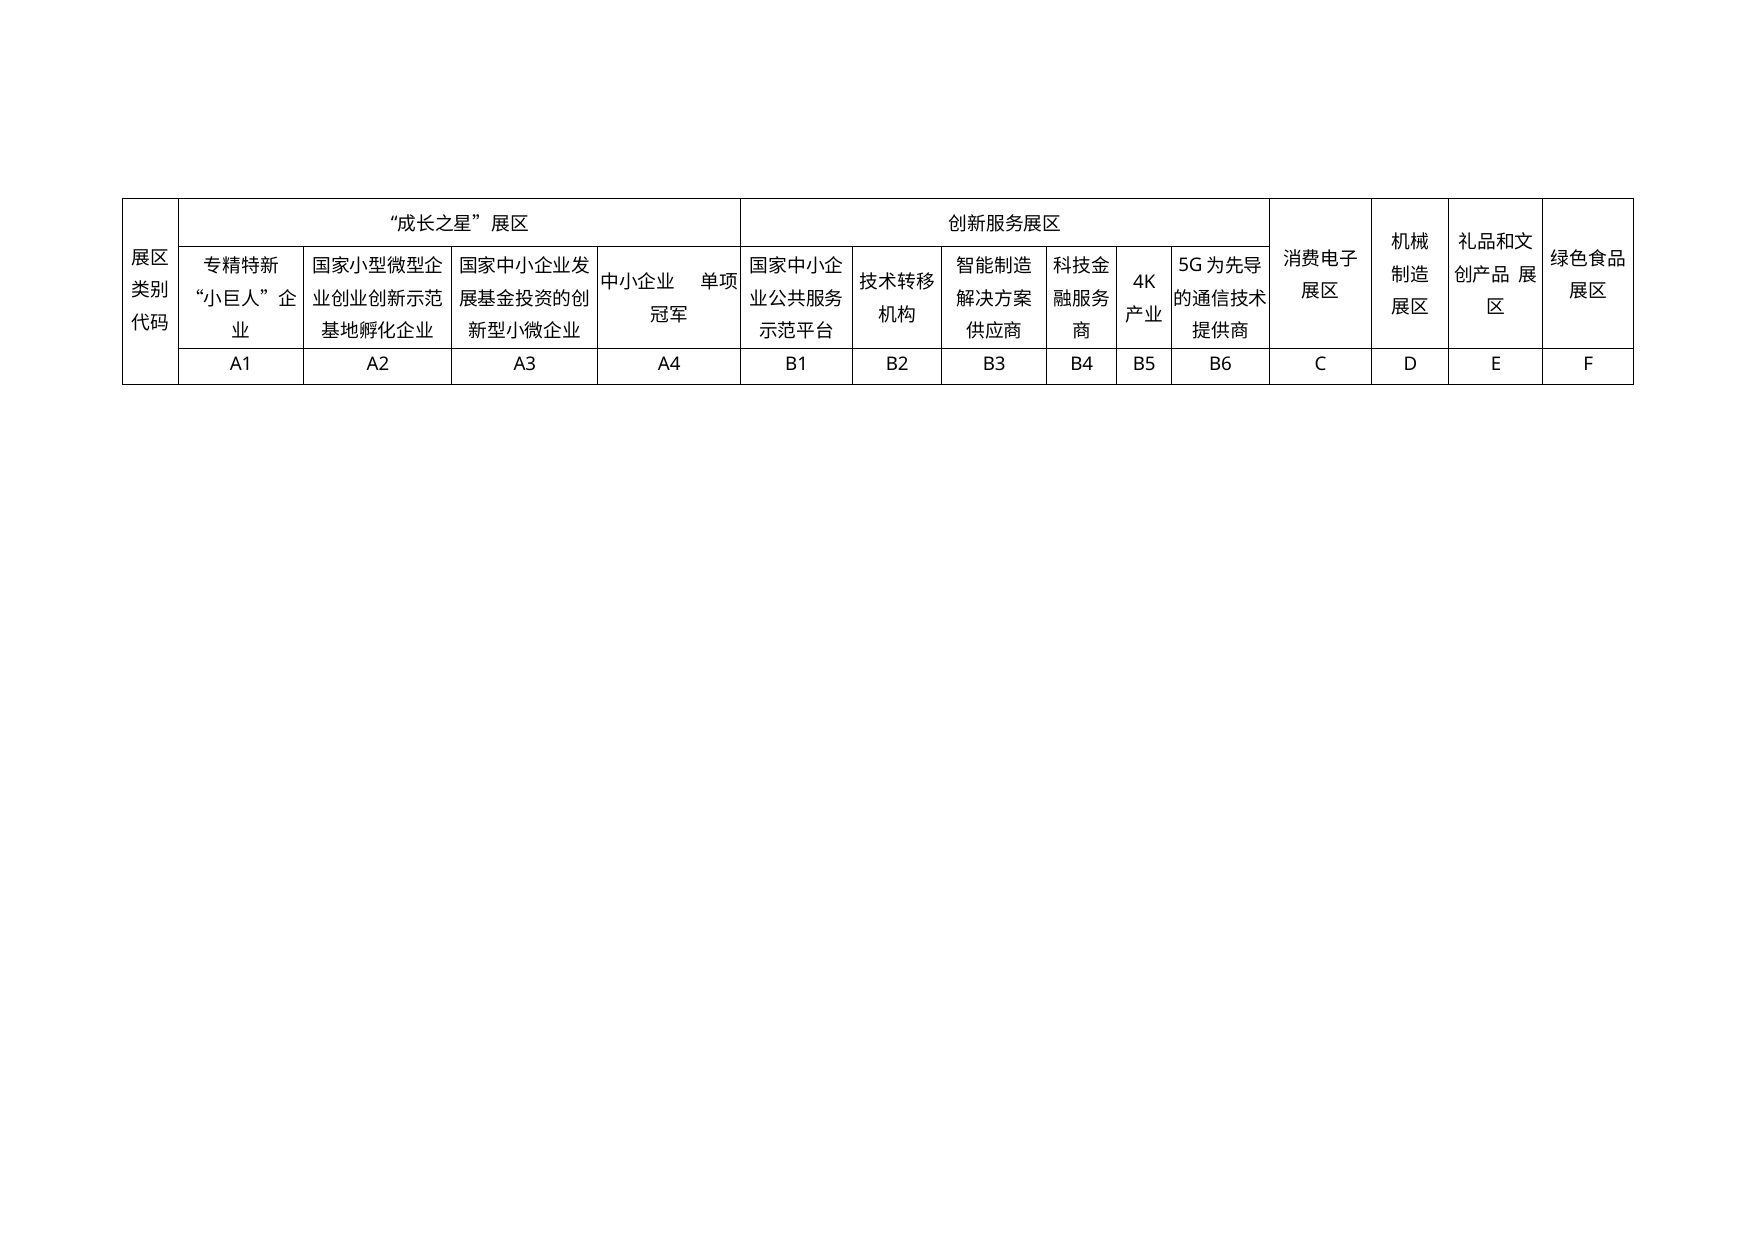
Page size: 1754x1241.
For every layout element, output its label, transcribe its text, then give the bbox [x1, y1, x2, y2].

table_cell B4 [1047, 349, 1116, 384]
table_header 绿色食品 展区 [1543, 199, 1633, 347]
table_header 创新服务展区 [741, 199, 1269, 246]
table_cell B2 [853, 349, 941, 384]
table_cell D [1372, 349, 1448, 384]
table_cell B1 [741, 349, 852, 384]
table_cell 4K 产业 [1117, 247, 1171, 347]
table_cell B6 [1172, 349, 1269, 384]
table_cell A3 [452, 349, 597, 384]
table_cell 科技金融服务商 [1047, 247, 1116, 347]
table_cell 专精特新 “小巨人”企业 [179, 247, 303, 347]
table_cell 国家中小企业发展基金投资的创新型小微企业 [452, 247, 597, 347]
table_cell E [1449, 349, 1542, 384]
table_header 机械 制造 展区 [1372, 199, 1448, 347]
table_cell 技术转移 机构 [853, 247, 941, 347]
table_header “成长之星”展区 [179, 199, 740, 246]
table_header 展区 类别代码 [123, 199, 178, 384]
table_cell A2 [304, 349, 451, 384]
table_cell 国家中小企业公共服务 示范平台 [741, 247, 852, 347]
table_cell 中小企业 单项冠军 [598, 247, 740, 347]
table_cell B5 [1117, 349, 1171, 384]
table_header 礼品和文创产品 展区 [1449, 199, 1542, 347]
table_cell 国家小型微型企业创业创新示范基地孵化企业 [304, 247, 451, 347]
table_cell A4 [598, 349, 740, 384]
table_cell 5G为先导的通信技术 提供商 [1172, 247, 1269, 347]
table_cell 智能制造 解决方案 供应商 [942, 247, 1046, 347]
table_cell F [1543, 349, 1633, 384]
table_cell C [1270, 349, 1371, 384]
table_cell A1 [179, 349, 303, 384]
table_header 消费电子 展区 [1270, 199, 1371, 347]
table_cell B3 [942, 349, 1046, 384]
